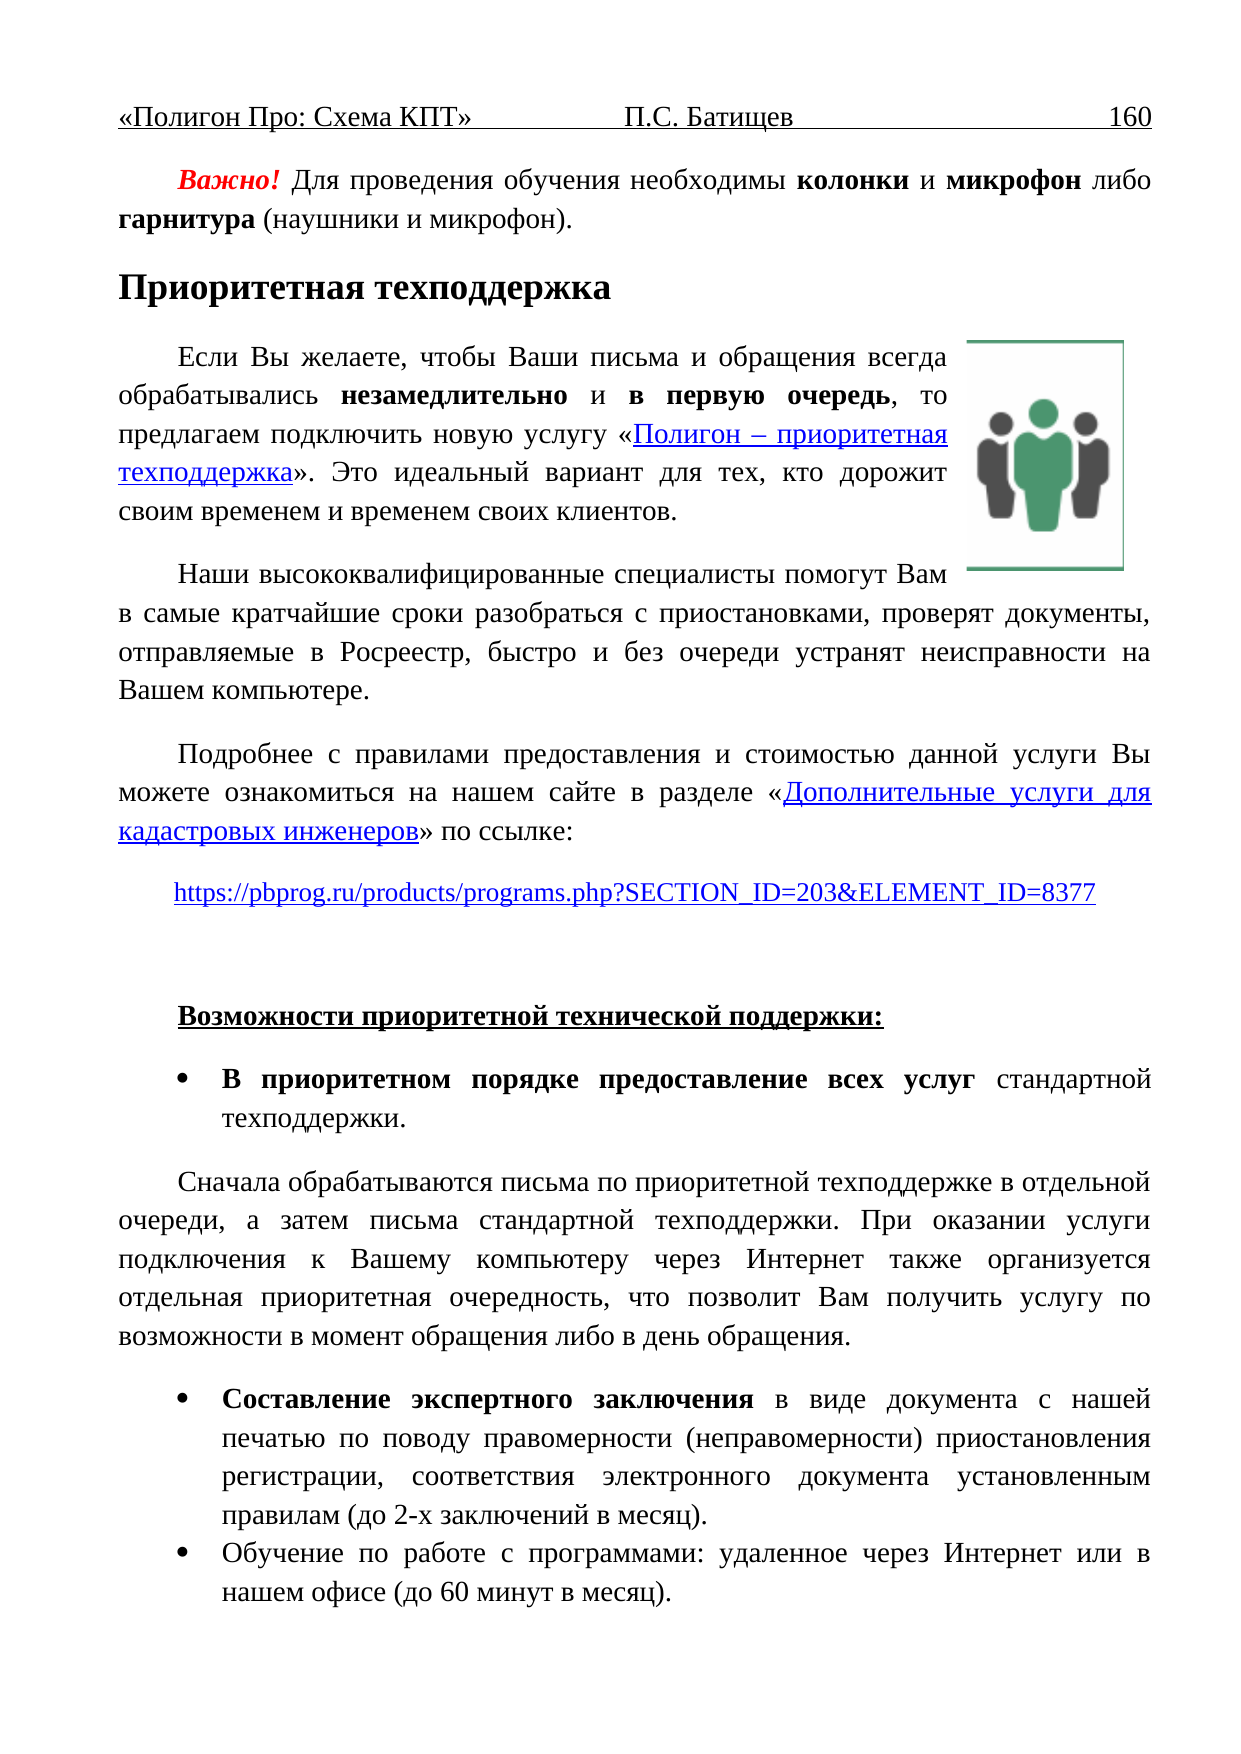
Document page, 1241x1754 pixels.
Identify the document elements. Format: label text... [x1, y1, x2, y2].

picture [961, 340, 1124, 569]
text Подробнее с правилами предоставления и стоимостью данной услуги Вы можете ознакомиться на нашем сайте в разделе «Дополнительные услуги для кадастровых инженеров» по ссылке: [118, 736, 1152, 846]
text Наши высококвалифицированные специалисты помогут Вам в самые кратчайшие сроки разобраться с приостановками, проверят документы, отправляемые в Росреестр, быстро и без очереди устранят неисправности на Вашем компьютере. [118, 557, 1152, 706]
text Важно! Для проведения обучения необходимы колонки и микрофон либо гарнитура (наушники и микрофон). [118, 162, 1152, 234]
text Если Вы желаете, чтобы Ваши письма и обращения всегда обрабатывались незамедлительно и в первую очередь, то предлагаем подключить новую услугу «Полигон – приоритетная техподдержка». Это идеальный вариант для тех, кто дорожит своим временем и временем своих клиентов. [118, 339, 1152, 527]
subtitle Приоритетная техподдержка [118, 264, 1152, 307]
text Сначала обрабатываются письма по приоритетной техподдержке в отдельной очереди, а затем письма стандартной техподдержки. При оказании услуги подключения к Вашему компьютеру через Интернет также организуется отдельная приоритетная очередность, что позволит Вам получить услугу по возможности в момент обращения либо в день обращения. [118, 1164, 1152, 1351]
list Обучение по работе с программами: удаленное через Интернет или в нашем офисе (до 60 минут в месяц). [177, 1536, 1152, 1608]
text Возможности приоритетной технической поддержки: [118, 998, 1152, 1031]
text https://pbprog.ru/products/programs.php?SECTION_ID=203&ELEMENT_ID=8377 [118, 876, 1152, 908]
list Составление экспертного заключения в виде документа с нашей печатью по поводу правомерности (неправомерности) приостановления регистрации, соответствия электронного документа установленным правилам (до 2-х заключений в месяц). [177, 1381, 1152, 1531]
list В приоритетном порядке предоставление всех услуг стандартной техподдержки. [177, 1061, 1152, 1134]
